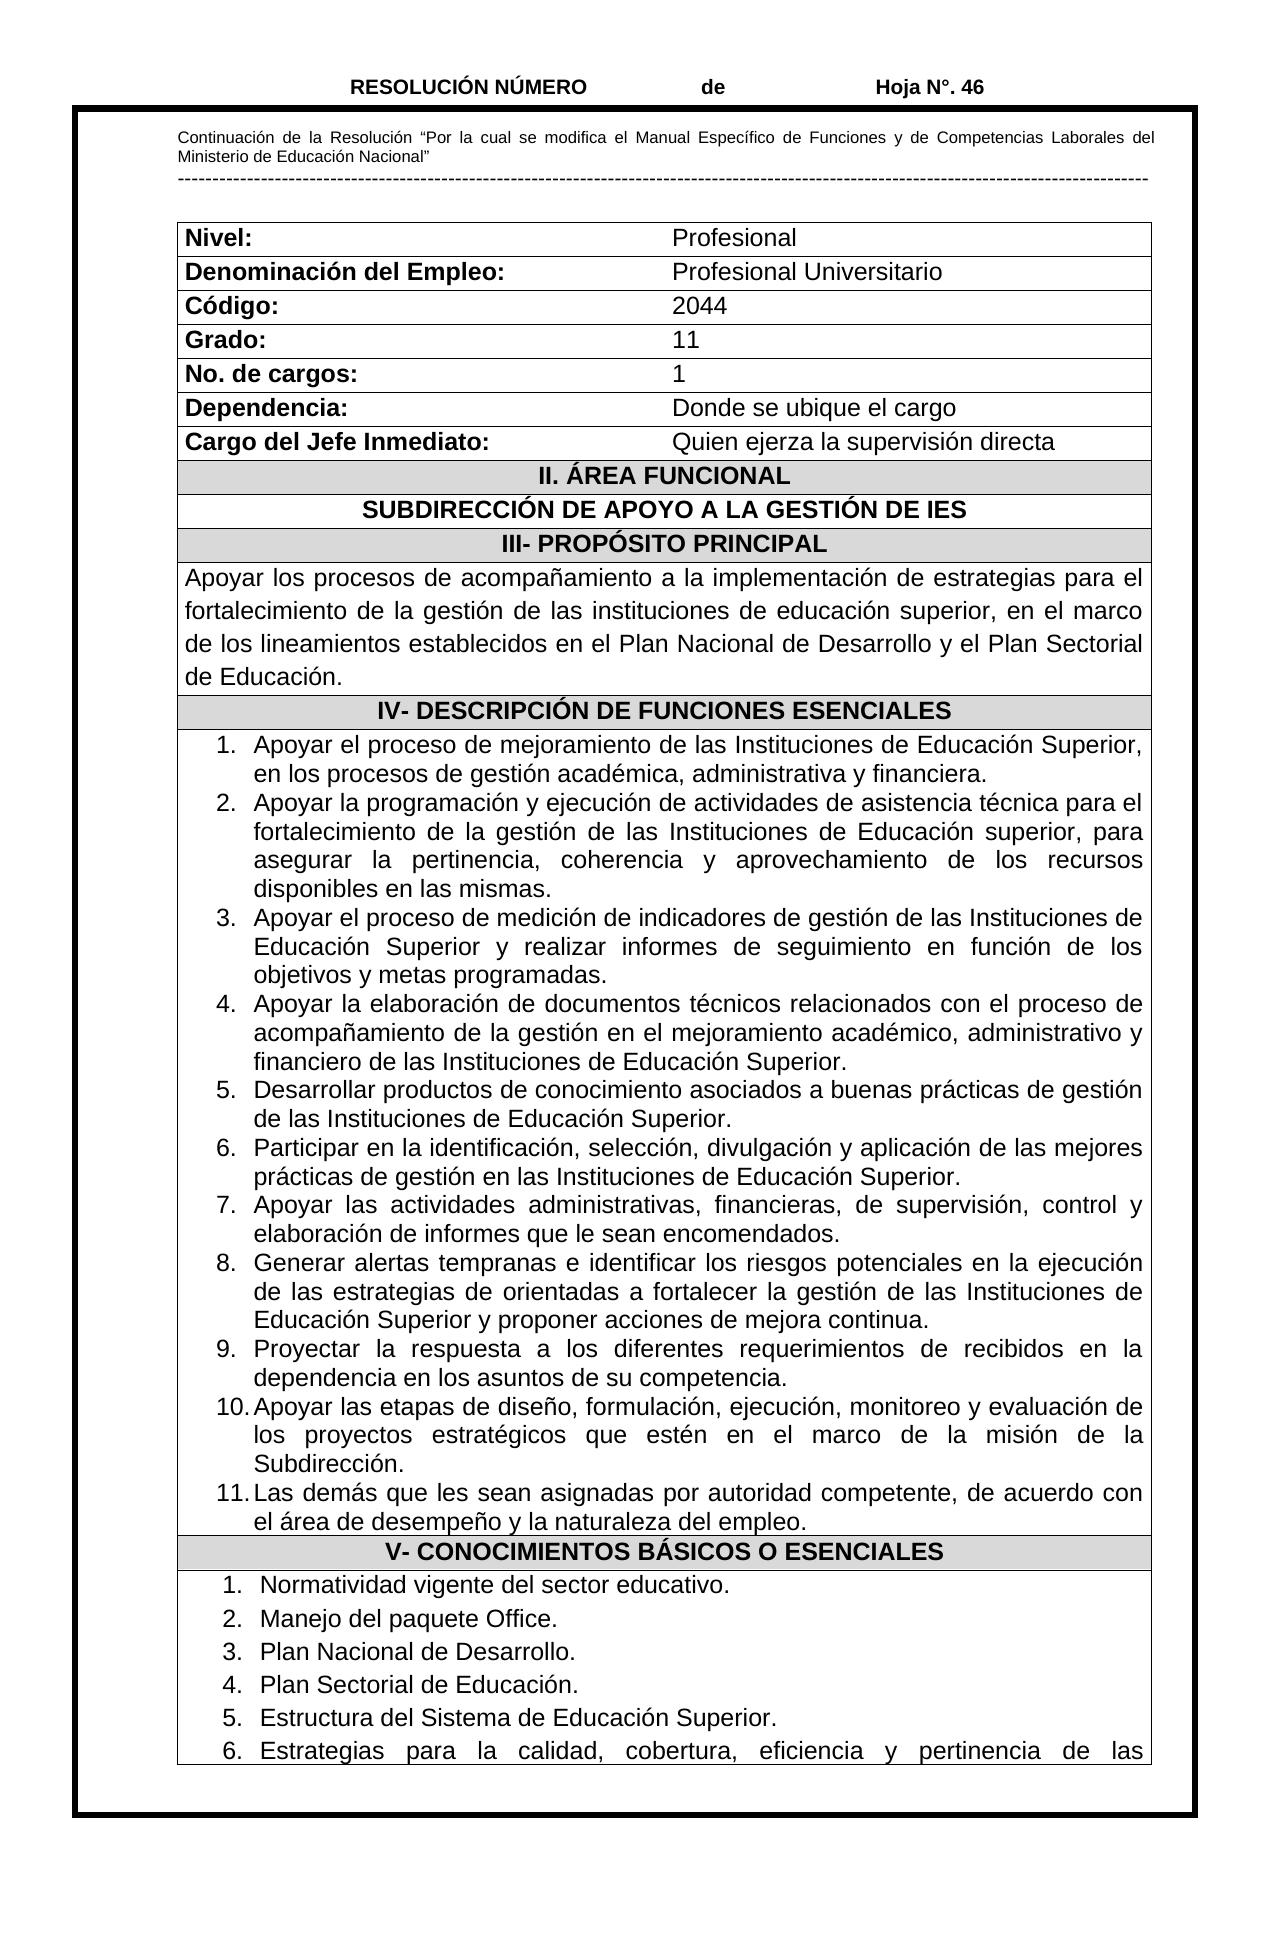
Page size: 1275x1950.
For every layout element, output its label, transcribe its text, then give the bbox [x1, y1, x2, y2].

table_cell Apoyar el proceso de mejoramiento de las Instituciones de Educación Superior, en los procesos de gestión académica, administrativa y financiera. Apoyar la programación y ejecución de actividades de asistencia técnica para el fortalecimiento de la gestión de las Instituciones de Educación superior, para asegurar la pertinencia, coherencia y aprovechamiento de los recursos disponibles en las mismas. Apoyar el proceso de medición de indicadores de gestión de las Instituciones de Educación Superior y realizar informes de seguimiento en función de los objetivos y metas programadas. Apoyar la elaboración de documentos técnicos relacionados con el proceso de acompañamiento de la gestión en el mejoramiento académico, administrativo y financiero de las Instituciones de Educación Superior. Desarrollar productos de conocimiento asociados a buenas prácticas de gestión de las Instituciones de Educación Superior. Participar en la identificación, selección, divulgación y aplicación de las mejores prácticas de gestión en las Instituciones de Educación Superior. Apoyar las actividades administrativas, financieras, de supervisión, control y elaboración de informes que le sean encomendados. Generar alertas tempranas e identificar los riesgos potenciales en la ejecución de las estrategias de orientadas a fortalecer la gestión de las Instituciones de Educación Superior y proponer acciones de mejora continua. Proyectar la respuesta a los diferentes requerimientos de recibidos en la dependencia en los asuntos de su competencia. Apoyar las etapas de diseño, formulación, ejecución, monitoreo y evaluación de los proyectos estratégicos que estén en el marco de la misión de la Subdirección. Las demás que les sean asignadas por autoridad competente, de acuerdo con el área de desempeño y la naturaleza del empleo. [178, 730, 1151, 1535]
table_cell Dependencia: [178, 393, 664, 426]
table_cell No. de cargos: [178, 359, 664, 392]
table_cell II. ÁREA FUNCIONAL [178, 461, 1151, 494]
table_cell Cargo del Jefe Inmediato: [178, 427, 664, 460]
table_cell Quien ejerza la supervisión directa [665, 427, 1151, 460]
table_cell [178, 1571, 1151, 1764]
table_cell 2044 [665, 291, 1151, 324]
table_cell Código: [178, 291, 664, 324]
table_cell Donde se ubique el cargo [665, 393, 1151, 426]
table_cell Nivel: [178, 223, 664, 256]
table_cell Profesional Universitario [665, 257, 1151, 290]
table_cell Apoyar los procesos de acompañamiento a la implementación de estrategias para el fortalecimiento de la gestión de las instituciones de educación superior, en el marco de los lineamientos establecidos en el Plan Nacional de Desarrollo y el Plan Sectorial de Educación. [178, 563, 1151, 695]
table_cell Grado: [178, 325, 664, 358]
table_cell 11 [665, 325, 1151, 358]
table_cell III- PROPÓSITO PRINCIPAL [178, 529, 1151, 562]
table_cell SUBDIRECCIÓN DE APOYO A LA GESTIÓN DE IES [178, 495, 1151, 528]
table_cell V- CONOCIMIENTOS BÁSICOS O ESENCIALES [178, 1536, 1151, 1569]
table_cell 1 [665, 359, 1151, 392]
table_cell IV- DESCRIPCIÓN DE FUNCIONES ESENCIALES [178, 696, 1151, 729]
table_cell Profesional [665, 223, 1151, 256]
table_cell Denominación del Empleo: [178, 257, 664, 290]
